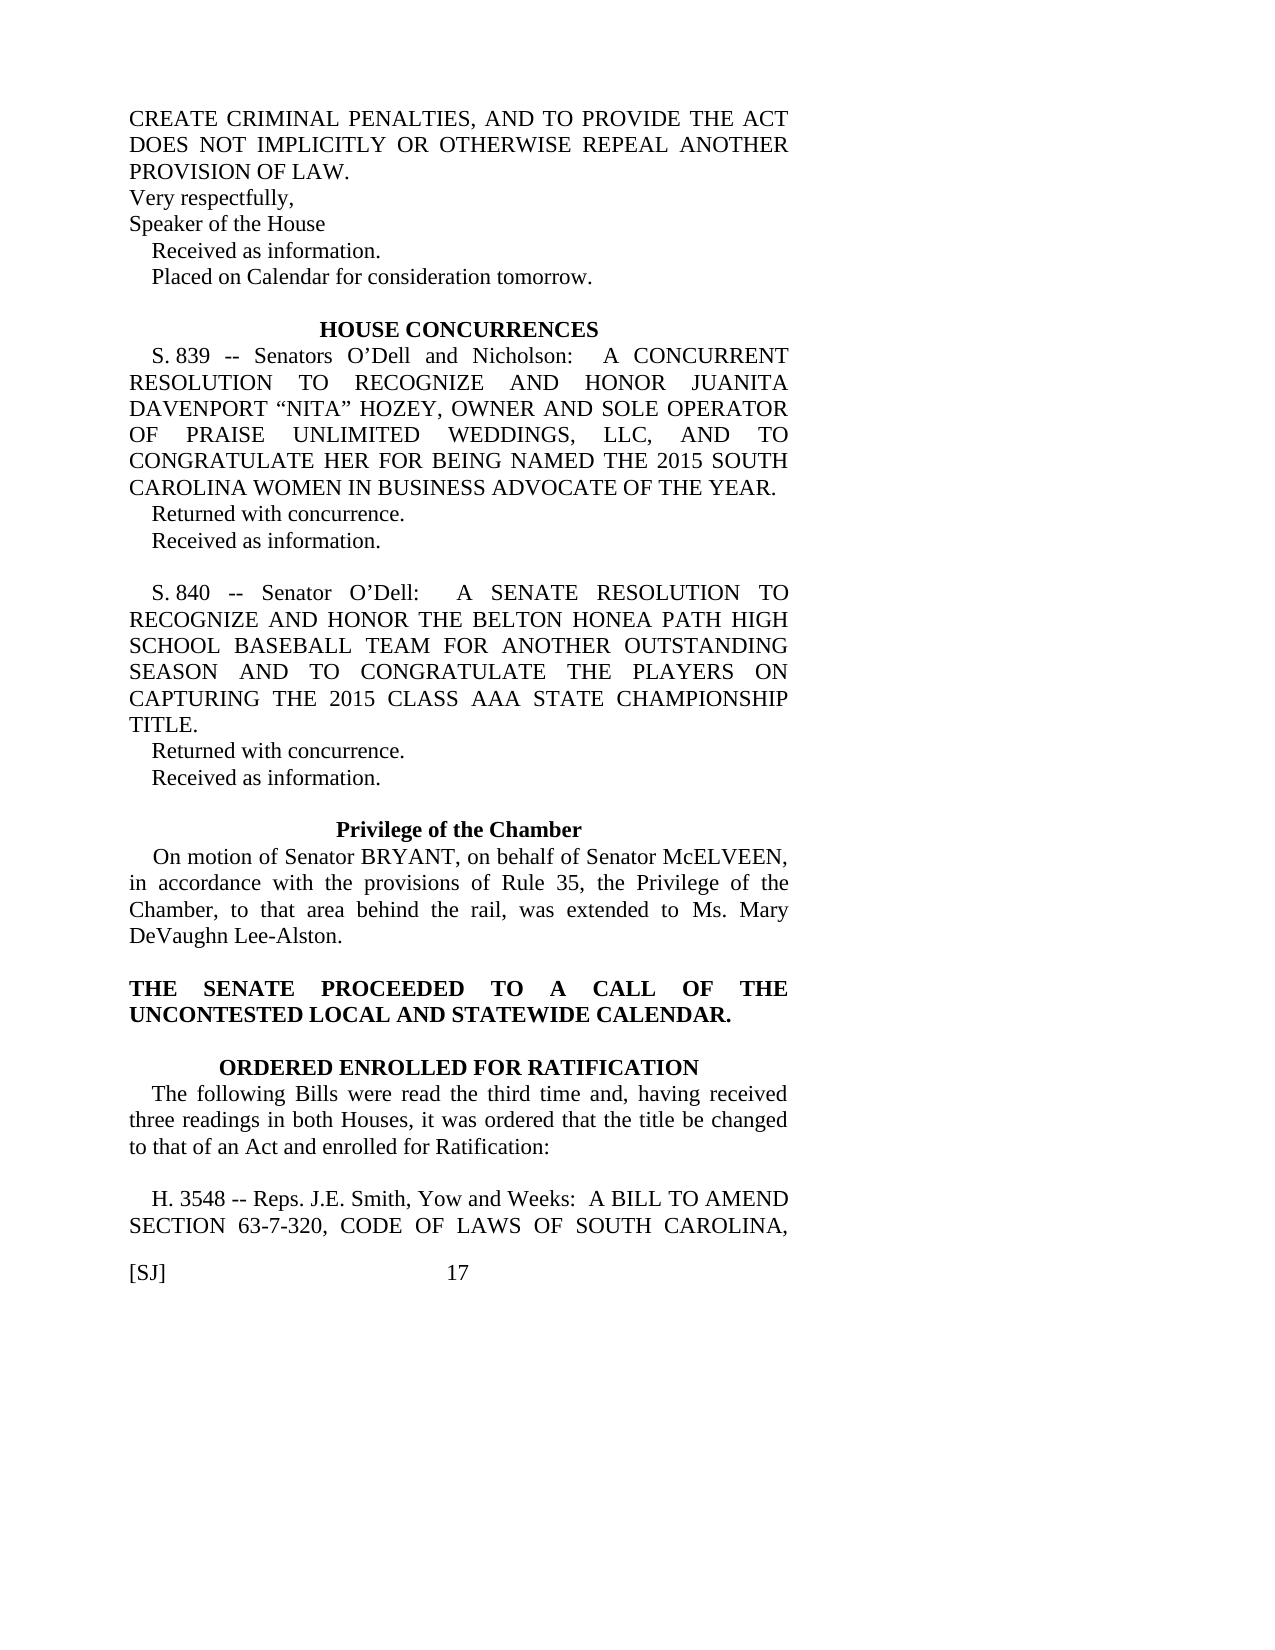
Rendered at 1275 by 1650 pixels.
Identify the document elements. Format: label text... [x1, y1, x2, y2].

text Returned with concurrence. [129, 737, 789, 764]
text Speaker of the House [129, 210, 789, 237]
text ORDERED ENROLLED FOR RATIFICATION [129, 1054, 789, 1080]
text S. 839 -- Senators O’Dell and Nicholson: A CONCURRENT RESOLUTION TO RECOGNIZE AND HONOR JUANITA DAVENPORT “NITA” HOZEY, OWNER AND SOLE OPERATOR OF PRAISE UNLIMITED WEDDINGS, LLC, AND TO CONGRATULATE HER FOR BEING NAMED THE 2015 SOUTH CAROLINA WOMEN IN BUSINESS ADVOCATE OF THE YEAR. [129, 342, 789, 500]
text Returned with concurrence. [129, 500, 789, 527]
text THE SENATE PROCEEDED TO A CALL OF THE UNCONTESTED LOCAL AND STATEWIDE CALENDAR. [129, 975, 789, 1027]
text Received as information. [129, 527, 789, 553]
text Received as information. [129, 764, 789, 790]
text S. 840 -- Senator O’Dell: A SENATE RESOLUTION TO RECOGNIZE AND HONOR THE BELTON HONEA PATH HIGH SCHOOL BASEBALL TEAM FOR ANOTHER OUTSTANDING SEASON AND TO CONGRATULATE THE PLAYERS ON CAPTURING THE 2015 CLASS AAA STATE CHAMPIONSHIP TITLE. [129, 579, 789, 737]
text HOUSE CONCURRENCES [129, 316, 789, 342]
text Privilege of the Chamber [129, 817, 789, 843]
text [129, 105, 789, 184]
text Very respectfully, [129, 184, 789, 210]
text Placed on Calendar for consideration tomorrow. [129, 263, 789, 289]
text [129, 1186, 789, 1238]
text Received as information. [129, 237, 789, 263]
text The following Bills were read the third time and, having received three readings in both Houses, it was ordered that the title be changed to that of an Act and enrolled for Ratification: [129, 1080, 789, 1159]
text On motion of Senator BRYANT, on behalf of Senator McELVEEN, in accordance with the provisions of Rule 35, the Privilege of the Chamber, to that area behind the rail, was extended to Ms. Mary DeVaughn Lee-Alston. [129, 843, 789, 948]
